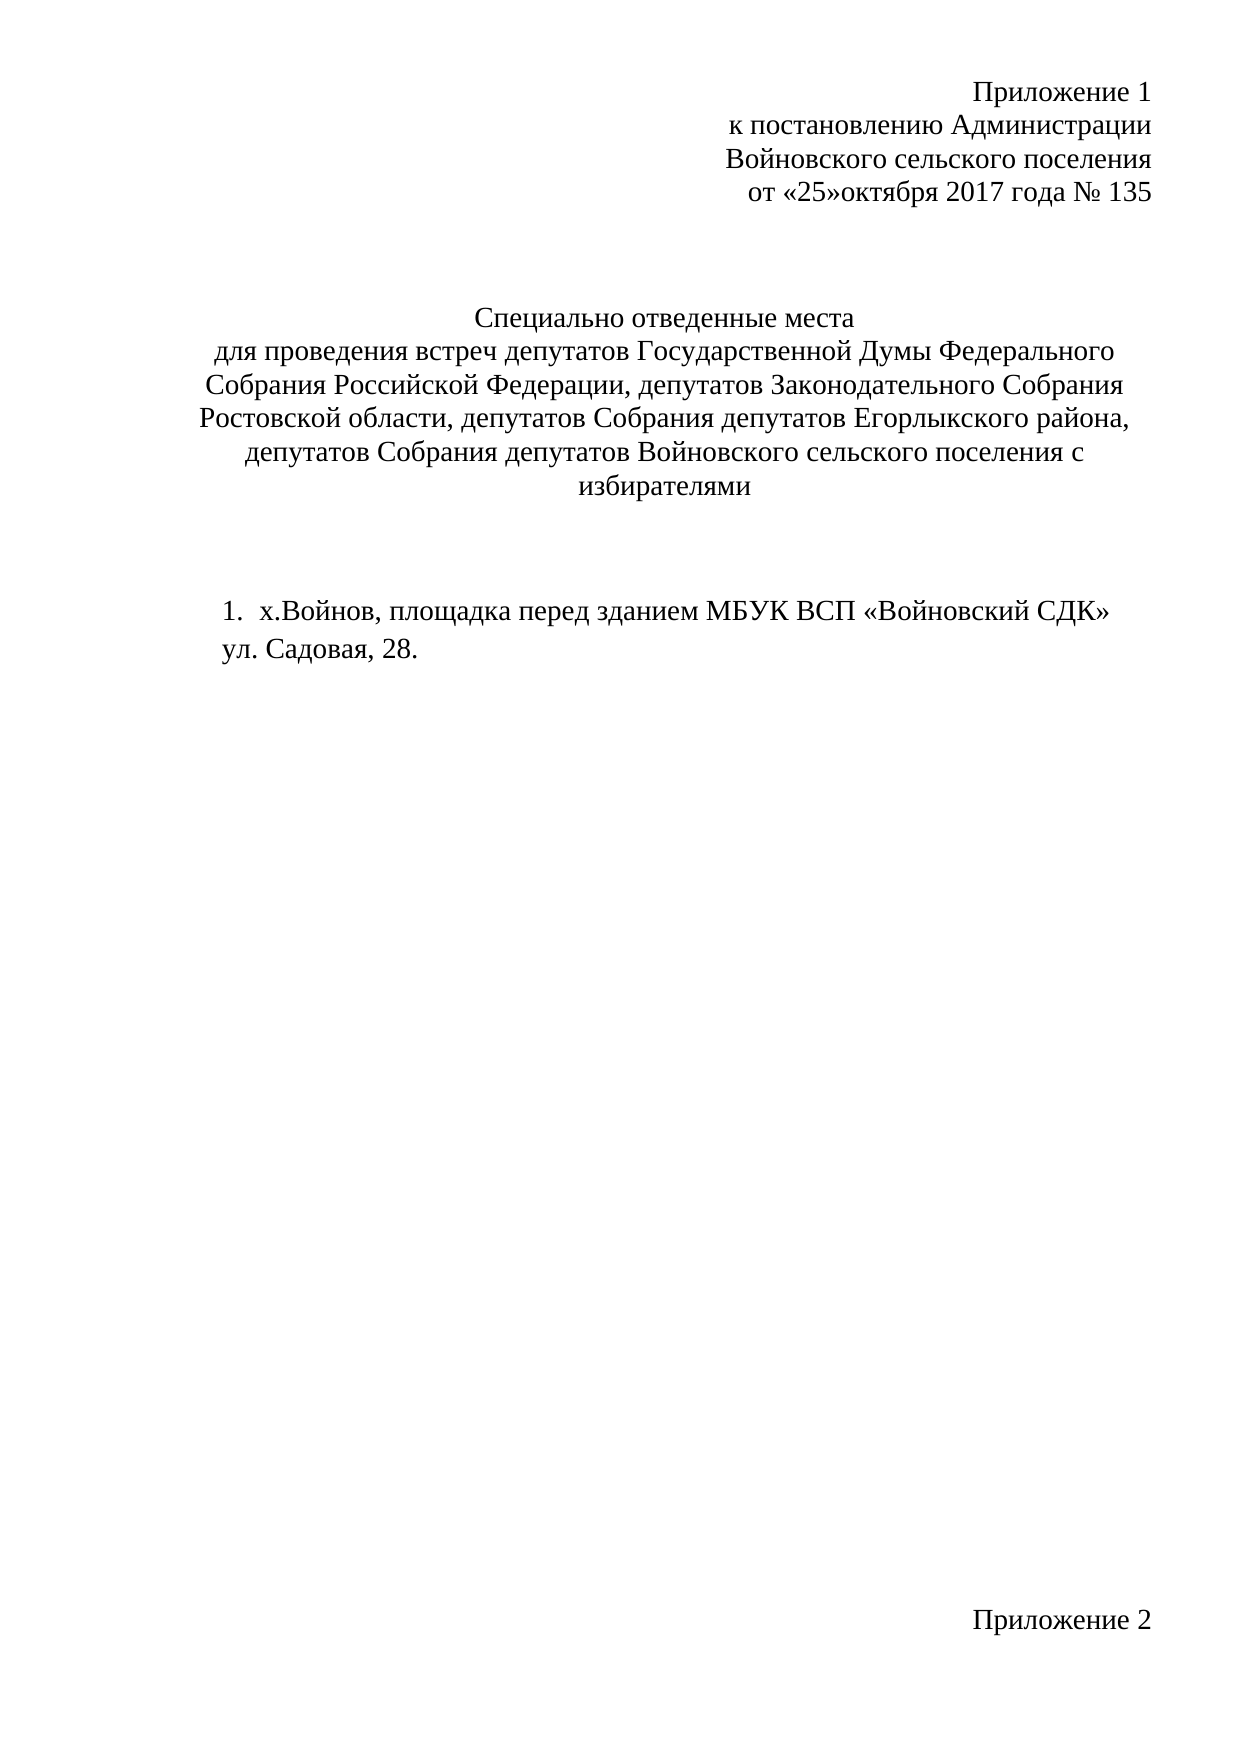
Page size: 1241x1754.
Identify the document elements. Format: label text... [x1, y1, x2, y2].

text Войновского сельского поселения [177, 141, 1152, 174]
text Приложение 1 [177, 74, 1152, 107]
text Приложение 2 [177, 1602, 1152, 1636]
text для проведения встреч депутатов Государственной Думы Федерального Собрания Российской Федерации, депутатов Законодательного Собрания Ростовской области, депутатов Собрания депутатов Егорлыкского района, депутатов Собрания депутатов Войновского сельского поселения с избирателями [177, 333, 1152, 501]
text к постановлению Администрации [177, 107, 1152, 141]
text Специально отведенные места [177, 300, 1152, 333]
list ул. Садовая, 28. [222, 632, 1152, 665]
text от «25»октября 2017 года № 135 [177, 174, 1152, 208]
list х.Войнов, площадка перед зданием МБУК ВСП «Войновский СДК» [222, 593, 1152, 627]
